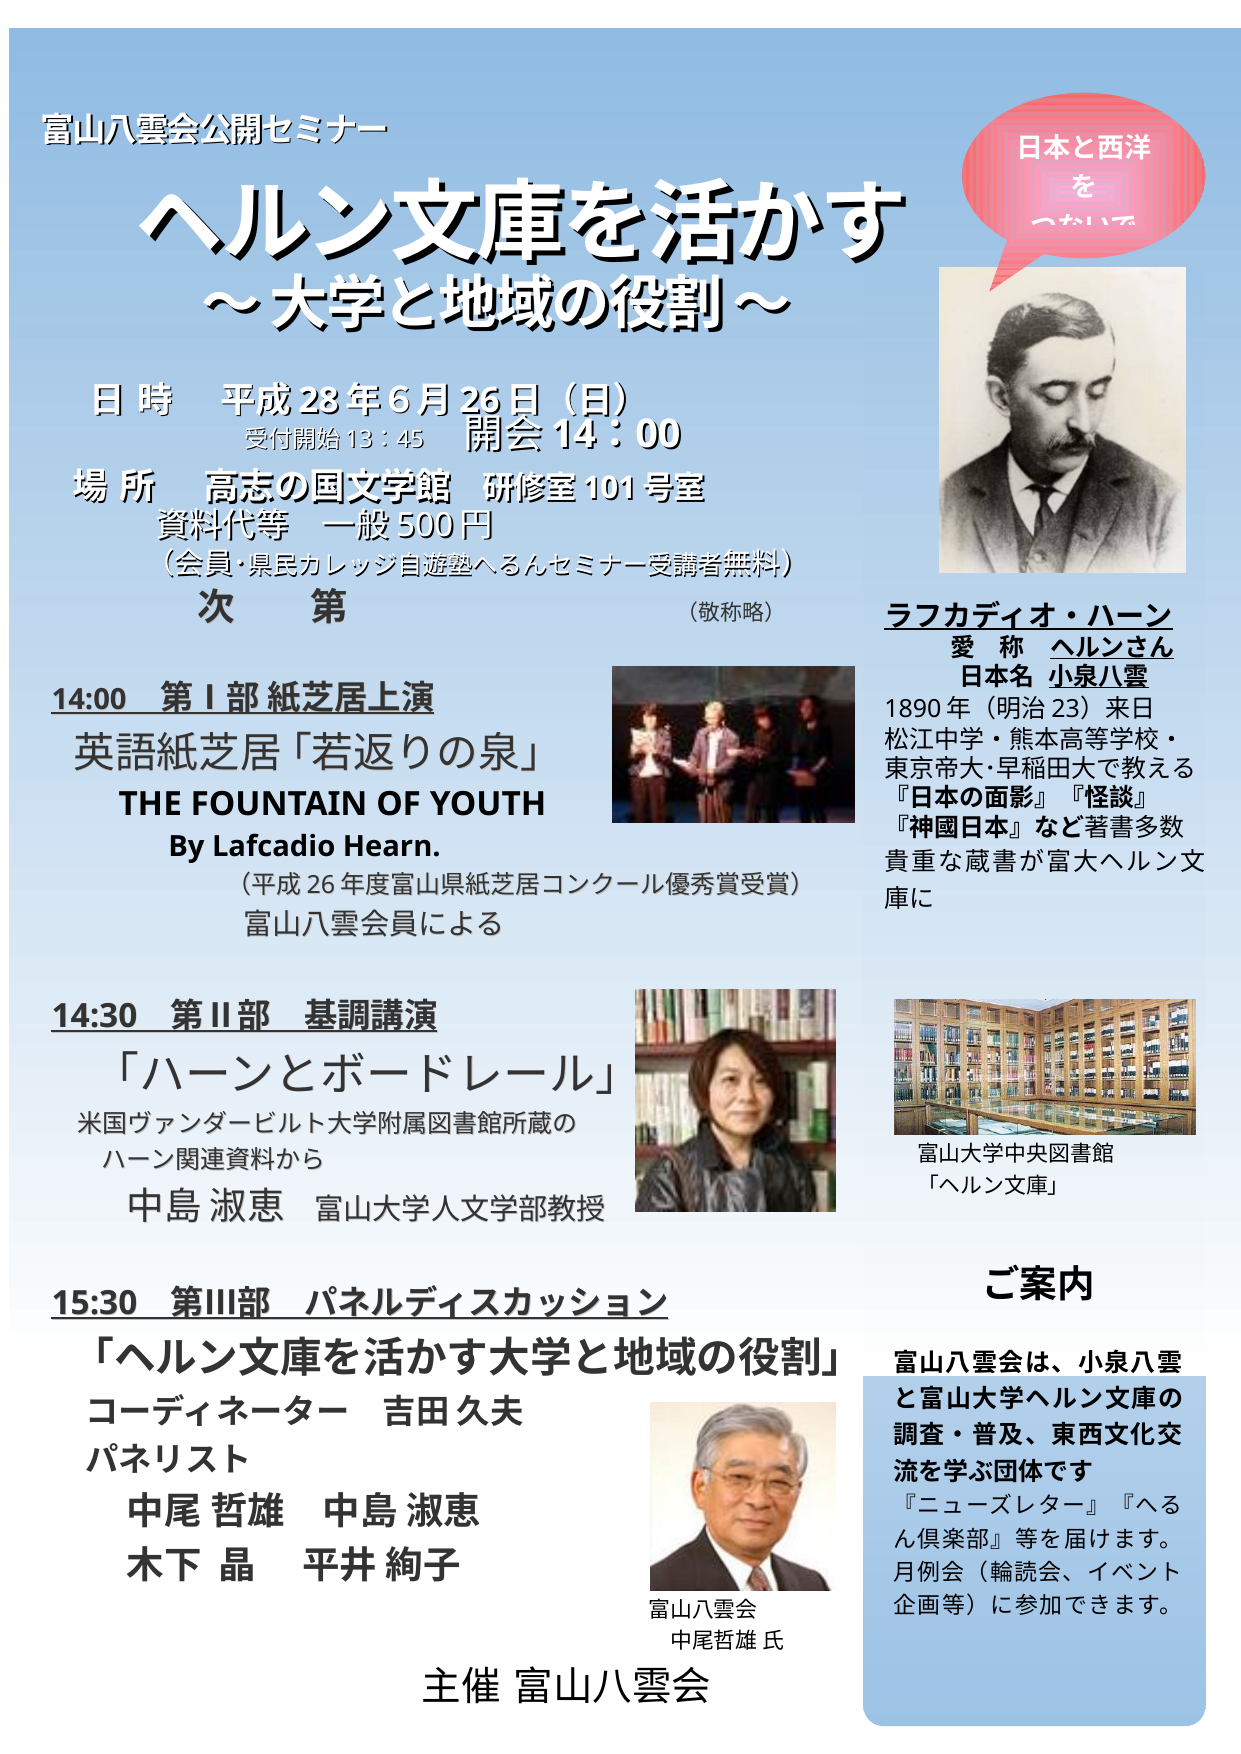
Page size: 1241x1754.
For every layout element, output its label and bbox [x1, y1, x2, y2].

picture [650, 1402, 836, 1591]
picture [894, 999, 1196, 1135]
picture [939, 267, 1186, 573]
picture [612, 666, 855, 823]
picture [635, 989, 836, 1212]
